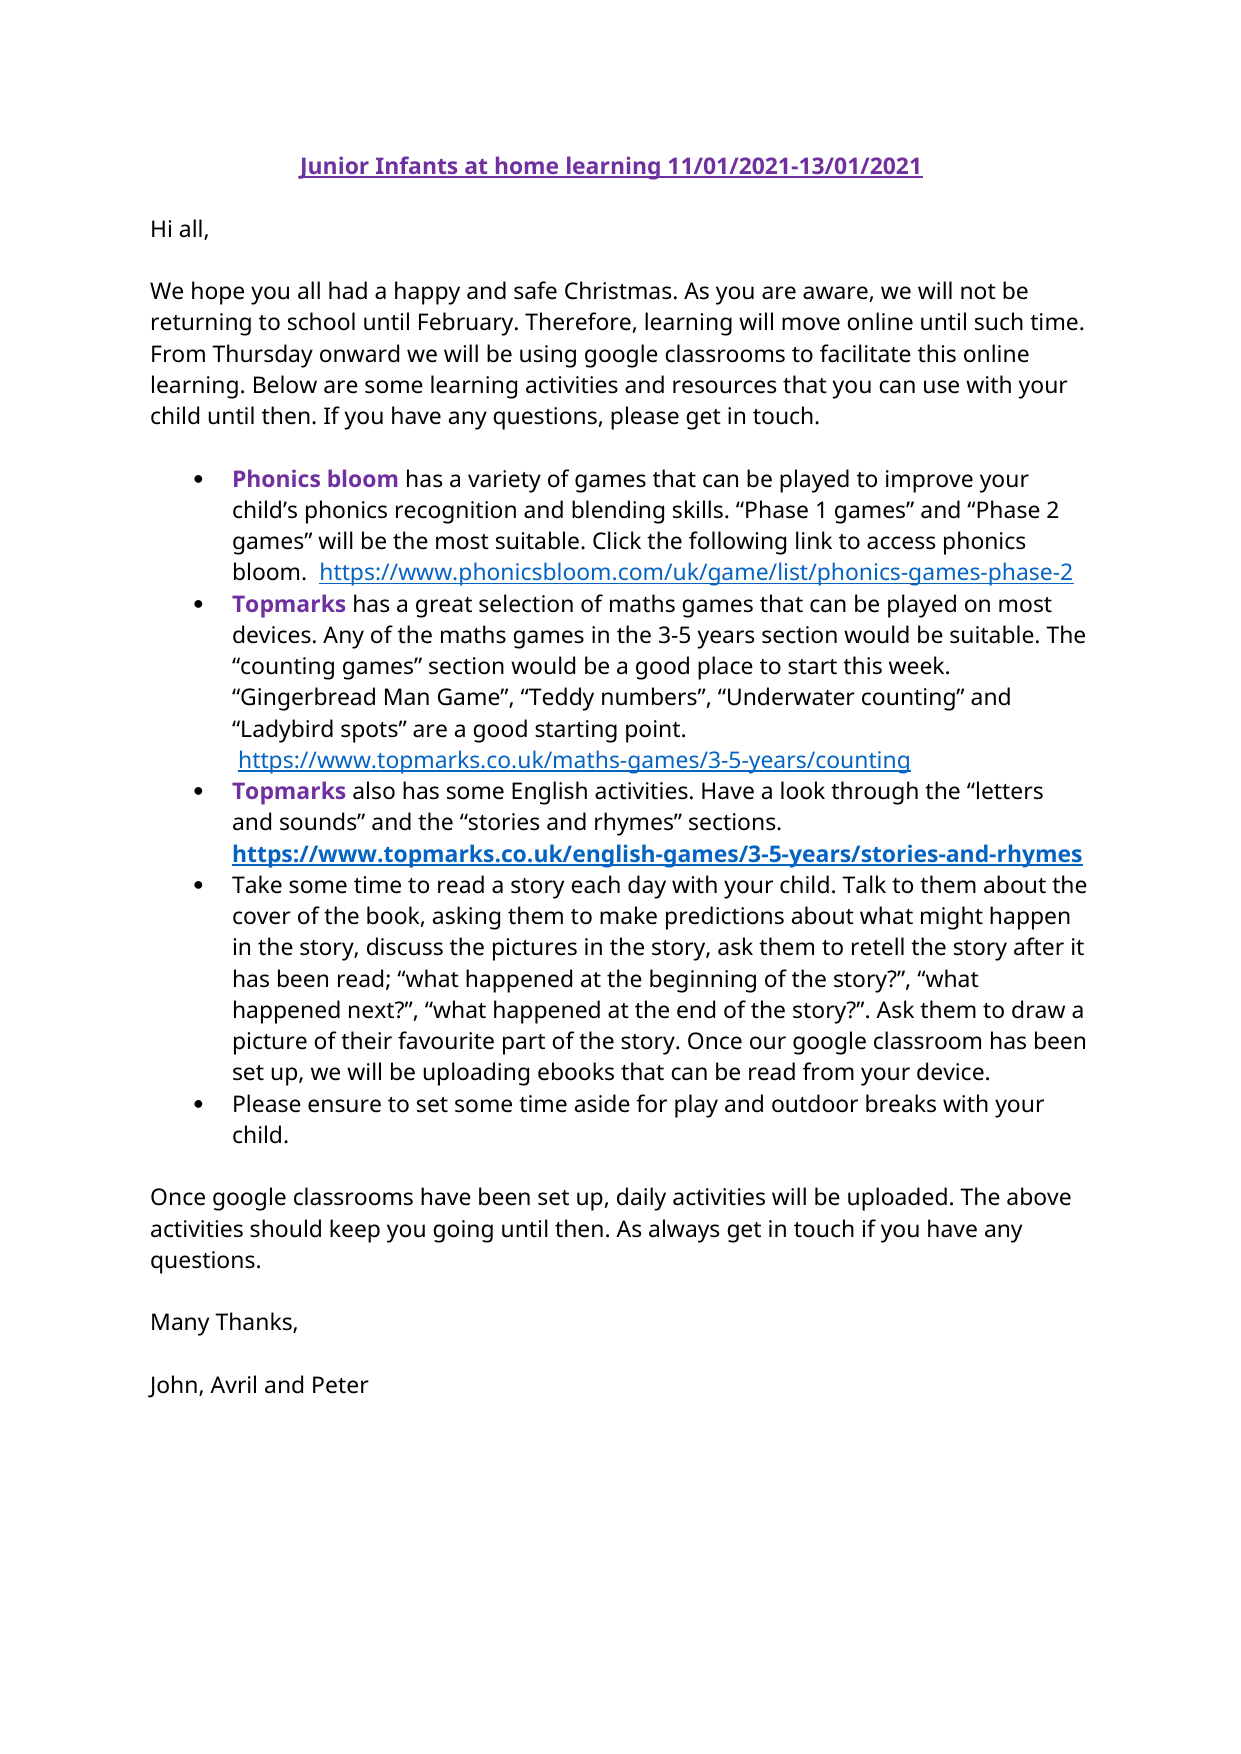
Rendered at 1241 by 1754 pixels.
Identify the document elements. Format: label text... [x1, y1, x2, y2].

list https://www.topmarks.co.uk/english-games/3-5-years/stories-and-rhymes [232, 837, 1090, 869]
text We hope you all had a happy and safe Christmas. As you are aware, we will not be returning to school until February. Therefore, learning will move online until such time. From Thursday onward we will be using google classrooms to facilitate this online learning. Below are some learning activities and resources that you can use with your child until then. If you have any questions, please get in touch. [150, 275, 1090, 431]
text Once google classrooms have been set up, daily activities will be uploaded. The above activities should keep you going until then. As always get in touch if you have any questions. [150, 1181, 1090, 1275]
text Junior Infants at home learning 11/01/2021-13/01/2021 [300, 150, 1090, 181]
list Topmarks has a great selection of maths games that can be played on most devices. Any of the maths games in the 3-5 years section would be suitable. The “counting games” section would be a good place to start this week. “Gingerbread Man Game”, “Teddy numbers”, “Underwater counting” and “Ladybird spots” are a good starting point. [194, 587, 1090, 744]
list Topmarks also has some English activities. Have a look through the “letters and sounds” and the “stories and rhymes” sections. [194, 775, 1090, 837]
list Please ensure to set some time aside for play and outdoor breaks with your child. [194, 1087, 1090, 1150]
list Take some time to read a story each day with your child. Talk to them about the cover of the book, asking them to make predictions about what might happen in the story, discuss the pictures in the story, ask them to retell the story after it has been read; “what happened at the beginning of the story?”, “what happened next?”, “what happened at the end of the story?”. Ask them to draw a picture of their favourite part of the story. Once our google classroom has been set up, we will be uploading ebooks that can be read from your device. [194, 869, 1090, 1087]
text John, Avril and Peter [150, 1369, 1090, 1400]
text Hi all, [150, 212, 1090, 244]
text Many Thanks, [150, 1306, 1090, 1337]
list https://www.topmarks.co.uk/maths-games/3-5-years/counting [232, 744, 1090, 775]
list Phonics bloom has a variety of games that can be played to improve your child’s phonics recognition and blending skills. “Phase 1 games” and “Phase 2 games” will be the most suitable. Click the following link to access phonics bloom. https://www.phonicsbloom.com/uk/game/list/phonics-games-phase-2 [194, 462, 1090, 587]
